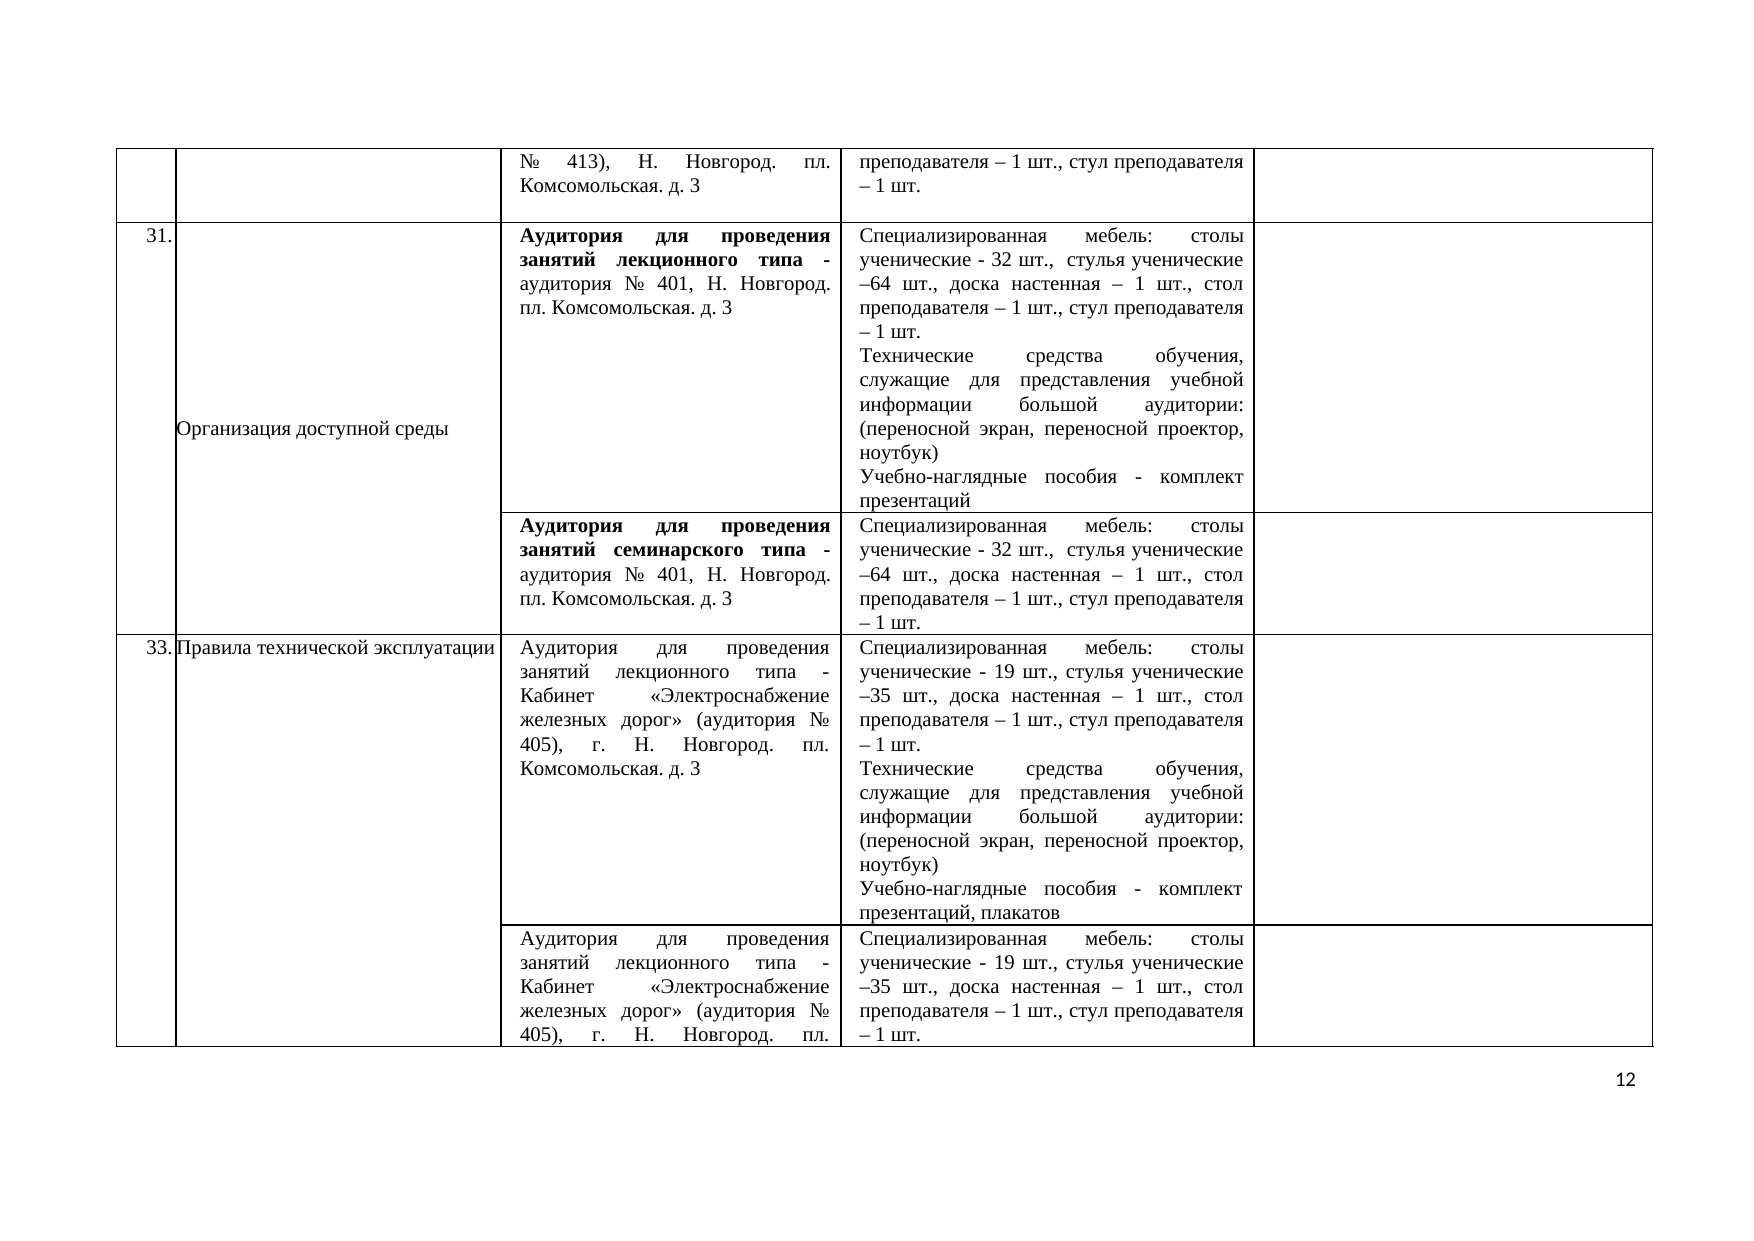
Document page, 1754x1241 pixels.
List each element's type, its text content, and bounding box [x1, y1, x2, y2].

table_cell Аудитория для проведения занятий семинарского типа - аудитория № 401, Н. Новгород. пл. Комсомольская. д. 3 [502, 513, 840, 634]
table_cell Специализированная мебель: столы ученические - 32 шт., стулья ученические –64 шт., доска настенная – 1 шт., стол преподавателя – 1 шт., стул преподавателя – 1 шт. [842, 513, 1253, 634]
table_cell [842, 926, 1253, 1046]
table_cell [117, 635, 175, 1046]
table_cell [502, 926, 840, 1046]
table_cell [1255, 635, 1652, 924]
table_cell Правила технической эксплуатации [177, 635, 500, 1046]
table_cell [842, 149, 1253, 221]
table_cell [1255, 513, 1652, 634]
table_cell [502, 149, 840, 221]
table_cell Специализированная мебель: столы ученические - 32 шт., стулья ученические –64 шт., доска настенная – 1 шт., стол преподавателя – 1 шт., стул преподавателя – 1 шт. Технические средства обучения, служащие для представления учебной информации большой аудитории: (переносной экран, переносной проектор, ноутбук) Учебно-наглядные пособия - комплект презентаций [842, 223, 1253, 512]
table_cell [117, 223, 175, 634]
table_cell Организация доступной среды [177, 223, 500, 634]
table_cell [1255, 926, 1652, 1046]
table_cell [1255, 223, 1652, 512]
table_cell [1255, 149, 1652, 221]
table_cell Аудитория для проведения занятий лекционного типа - аудитория № 401, Н. Новгород. пл. Комсомольская. д. 3 [502, 223, 840, 512]
